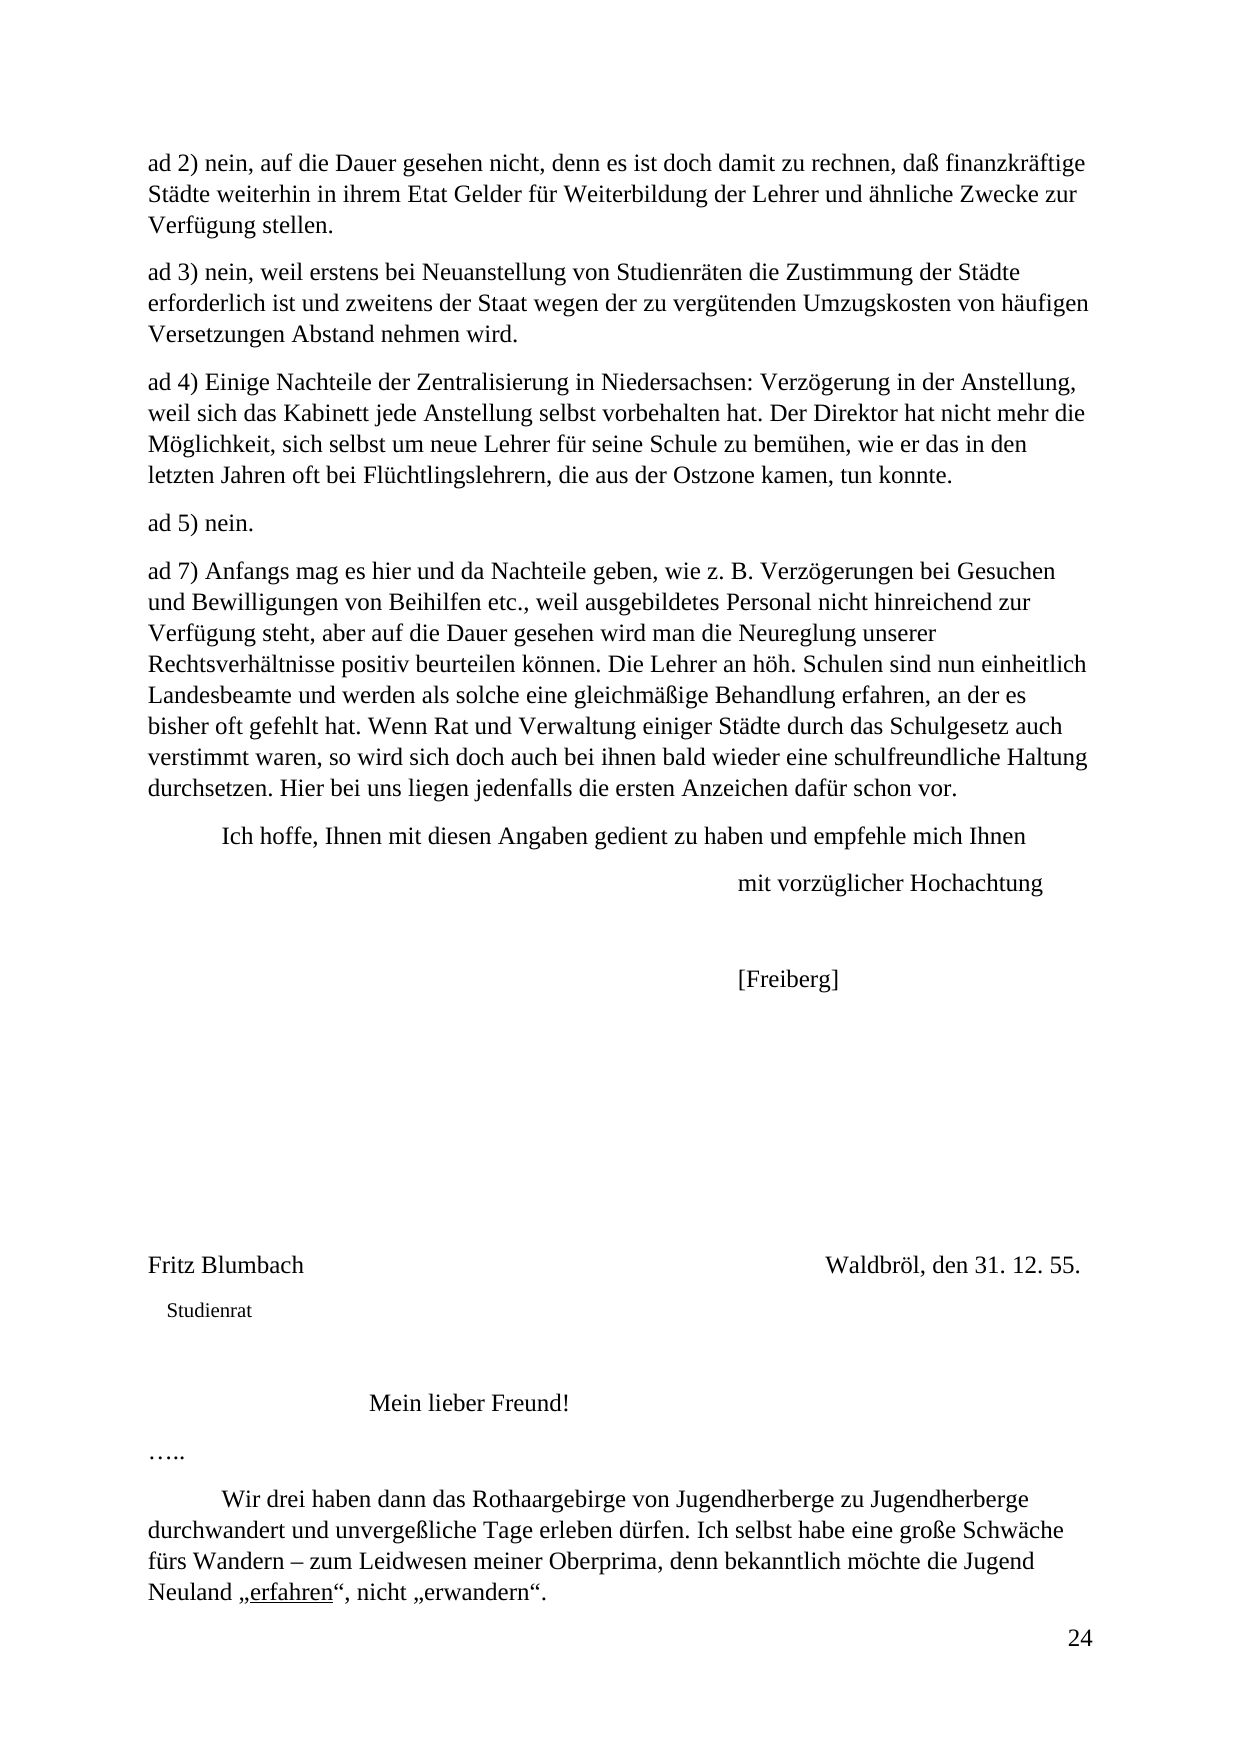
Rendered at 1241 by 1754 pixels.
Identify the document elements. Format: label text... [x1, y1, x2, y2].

text ad 2) nein, auf die Dauer gesehen nicht, denn es ist doch damit zu rechnen, daß finanzkräftige Städte weiterhin in ihrem Etat Gelder für Weiterbildung der Lehrer und ähnliche Zwecke zur Verfügung stellen. [148, 148, 1093, 238]
text ad 5) nein. [148, 508, 1093, 537]
text Studienrat [148, 1298, 1093, 1322]
text ad 7) Anfangs mag es hier und da Nachteile geben, wie z. B. Verzögerungen bei Gesuchen und Bewilligungen von Beihilfen etc., weil ausgebildetes Personal nicht hinreichend zur Verfügung steht, aber auf die Dauer gesehen wird man die Neureglung unserer Rechtsverhältnisse positiv beurteilen können. Die Lehrer an höh. Schulen sind nun einheitlich Landesbeamte und werden als solche eine gleichmäßige Behandlung erfahren, an der es bisher oft gefehlt hat. Wenn Rat und Verwaltung einiger Städte durch das Schulgesetz auch verstimmt waren, so wird sich doch auch bei ihnen bald wieder eine schulfreundliche Haltung durchsetzen. Hier bei uns liegen jedenfalls die ersten Anzeichen dafür schon vor. [148, 556, 1093, 802]
text ad 3) nein, weil erstens bei Neuanstellung von Studienräten die Zustimmung der Städte erforderlich ist und zweitens der Staat wegen der zu vergütenden Umzugskosten von häufigen Versetzungen Abstand nehmen wird. [148, 257, 1093, 348]
text ….. [148, 1436, 1093, 1465]
text ad 4) Einige Nachteile der Zentralisierung in Niedersachsen: Verzögerung in der Anstellung, weil sich das Kabinett jede Anstellung selbst vorbehalten hat. Der Direktor hat nicht mehr die Möglichkeit, sich selbst um neue Lehrer für seine Schule zu bemühen, wie er das in den letzten Jahren oft bei Flüchtlingslehrern, die aus der Ostzone kamen, tun konnte. [148, 367, 1093, 489]
text Ich hoffe, Ihnen mit diesen Angaben gedient zu haben und empfehle mich Ihnen [148, 821, 1093, 849]
text [Freiberg] [148, 964, 1093, 993]
text Fritz Blumbach Waldbröl, den 31. 12. 55. [148, 1250, 1093, 1279]
text Wir drei haben dann das Rothaargebirge von Jugendherberge zu Jugendherberge durchwandert und unvergeßliche Tage erleben dürfen. Ich selbst habe eine große Schwäche fürs Wandern – zum Leidwesen meiner Oberprima, denn bekanntlich möchte die Jugend Neuland „erfahren“, nicht „erwandern“. [148, 1484, 1093, 1606]
text Mein lieber Freund! [295, 1388, 1093, 1417]
text mit vorzüglicher Hochachtung [148, 868, 1093, 897]
